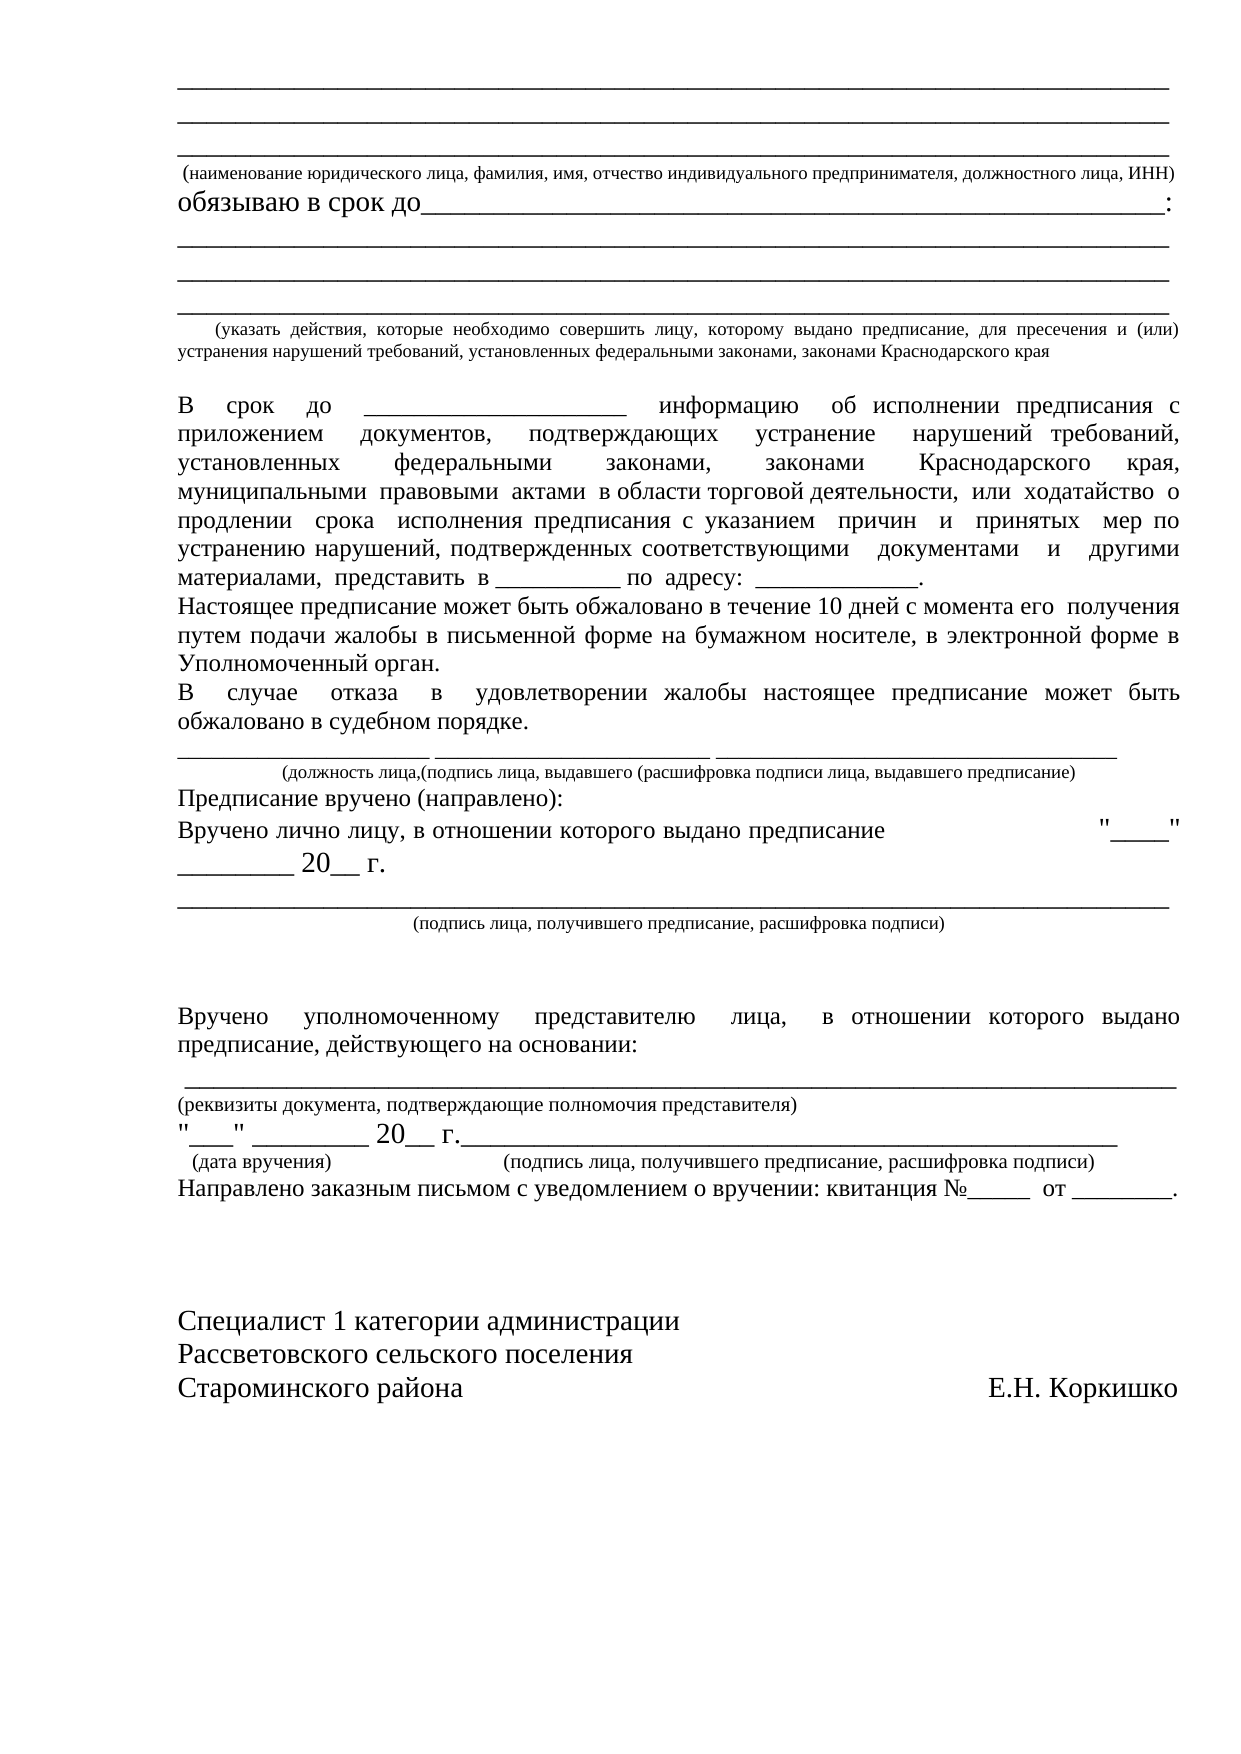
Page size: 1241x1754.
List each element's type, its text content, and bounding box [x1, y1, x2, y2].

text (реквизиты документа, подтверждающие полномочия представителя) [177, 1092, 1181, 1116]
text ____________________________________________________________________ [177, 251, 1181, 284]
text Специалист 1 категории администрации [177, 1303, 1181, 1336]
text (должность лица,(подпись лица, выдавшего (расшифровка подписи лица, выдавшего предписание) [177, 761, 1181, 783]
text В срок до _____________________ информацию об исполнении предписания с приложением документов, подтверждающих устранение нарушений требований, установленных федеральными законами, законами Краснодарского края, муниципальными правовыми актами в области торговой деятельности, или ходатайство о продлении срока исполнения предписания с указанием причин и принятых мер по устранению нарушений, подтвержденных соответствующими документами и другими материалами, представить в __________ по адресу: _____________. [177, 390, 1181, 591]
text Рассветовского сельского поселения [177, 1336, 1181, 1370]
text Предписание вручено (направлено): [177, 783, 1181, 811]
text Вручено уполномоченному представителю лица, в отношении которого выдано предписание, действующего на основании: [177, 1001, 1181, 1058]
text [177, 93, 1181, 126]
text обязываю в срок до___________________________________________________: [177, 184, 1181, 217]
text (наименование юридического лица, фамилия, имя, отчество индивидуального предпринимателя, должностного лица, ИНН) [177, 160, 1181, 184]
text Вручено лично лицу, в отношении которого выдано предписание "____" ________ 20__ г. [177, 811, 1181, 878]
text ____________________________________________________________________ [177, 217, 1181, 251]
text ____________________________________________________________________ [177, 878, 1181, 912]
text (дата вручения) (подпись лица, получившего предписание, расшифровка подписи) [177, 1149, 1181, 1173]
text (подпись лица, получившего предписание, расшифровка подписи) [177, 912, 1181, 934]
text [177, 126, 1181, 160]
text "___" ________ 20__ г._____________________________________________ [177, 1116, 1181, 1149]
text Направлено заказным письмом с уведомлением о вручении: квитанция №_____ от ________. [177, 1173, 1181, 1202]
text Настоящее предписание может быть обжаловано в течение 10 дней с момента его получения путем подачи жалобы в письменной форме на бумажном носителе, в электронной форме в Уполномоченный орган. [177, 591, 1181, 677]
text Староминского района Е.Н. Коркишко [177, 1370, 1181, 1403]
text (указать действия, которые необходимо совершить лицу, которому выдано предписание, для пресечения и (или) устранения нарушений требований, установленных федеральными законами, законами Краснодарского края [177, 318, 1181, 361]
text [177, 59, 1181, 93]
text ____________________________________________________________________ [177, 284, 1181, 318]
text ______________________ ________________________ ___________________________________ [177, 735, 1181, 761]
text ____________________________________________________________________ [177, 1058, 1181, 1092]
text В случае отказа в удовлетворении жалобы настоящее предписание может быть обжаловано в судебном порядке. [177, 677, 1181, 735]
